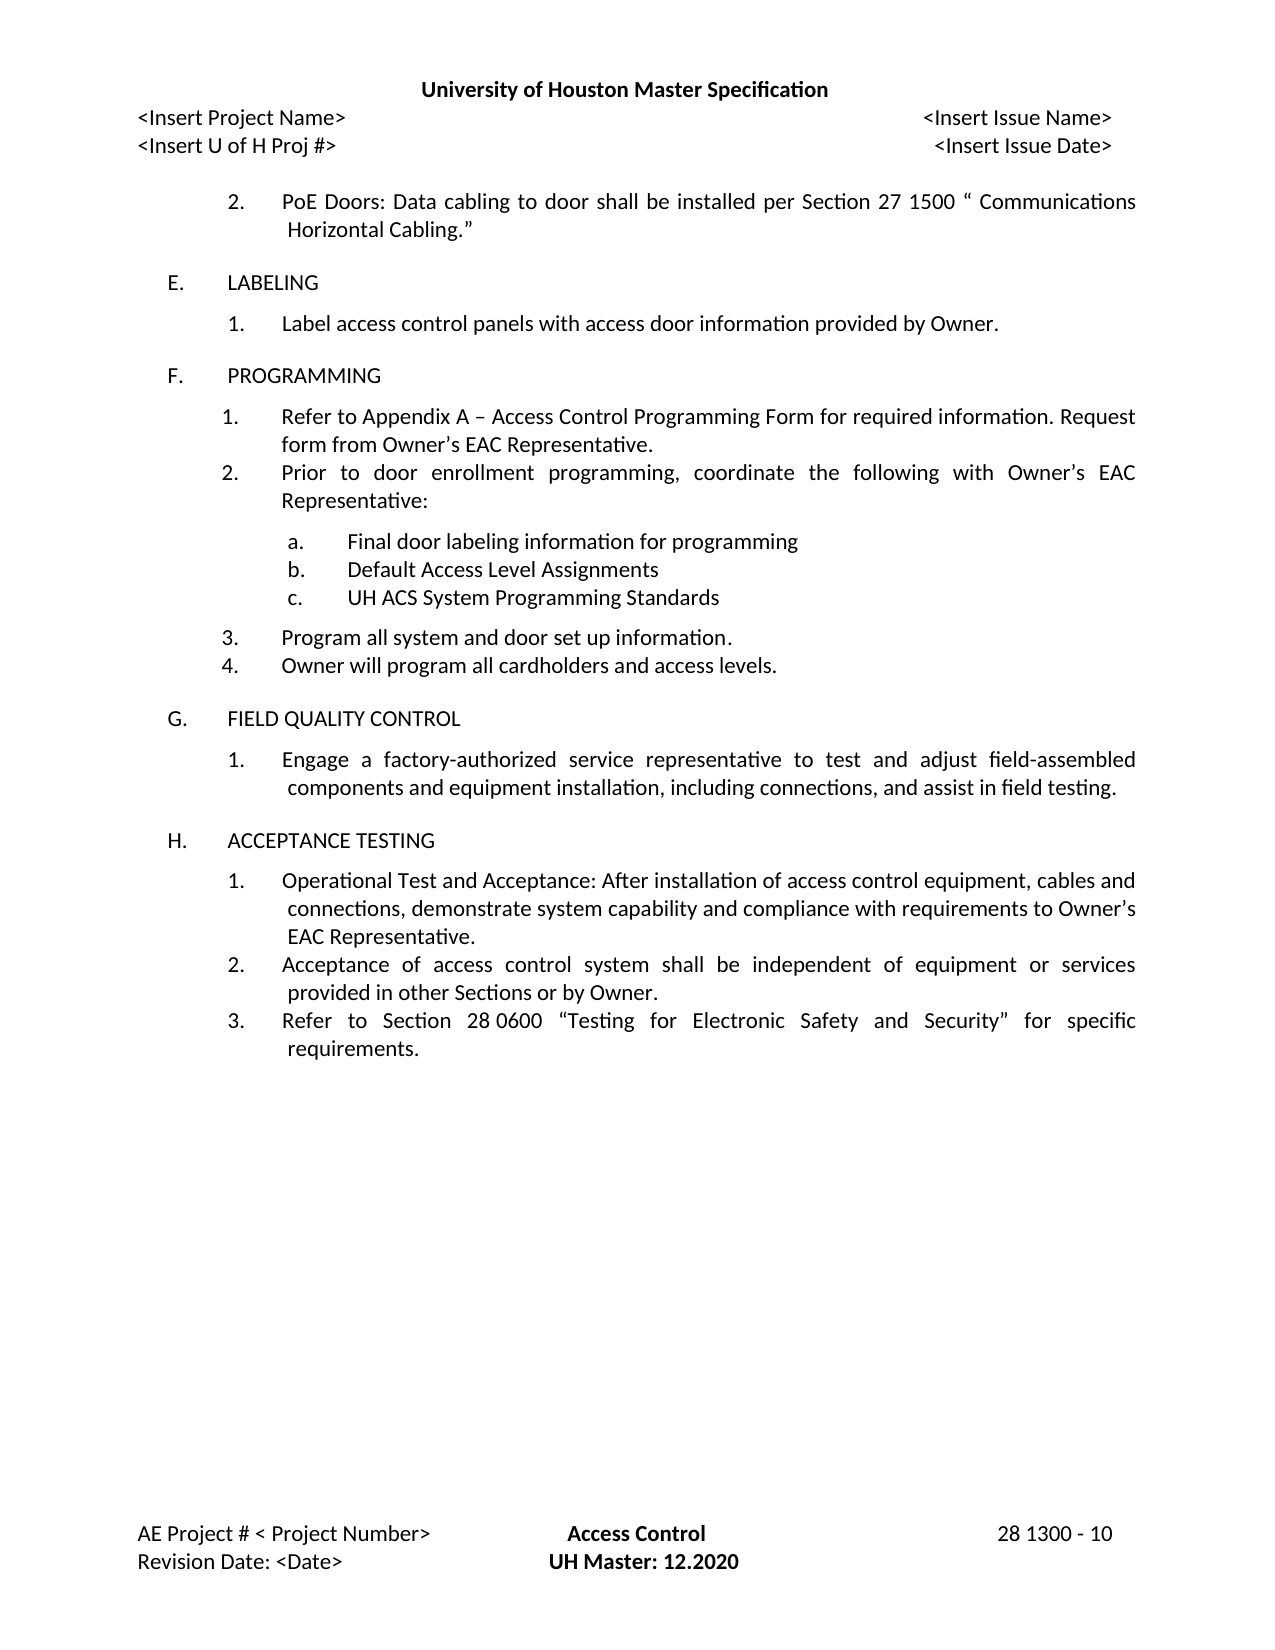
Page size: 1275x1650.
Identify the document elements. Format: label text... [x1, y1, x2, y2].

text Final door labeling information for programming [287, 527, 1137, 555]
text Owner will program all cardholders and access levels. [221, 651, 1137, 679]
text Engage a factory-authorized service representative to test and adjust field-assembled components and equipment installation, including connections, and assist in field testing. [227, 745, 1137, 801]
text LABELING [167, 268, 1137, 296]
text UH ACS System Programming Standards [287, 583, 1137, 611]
text Refer to Section 28 0600 “Testing for Electronic Safety and Security” for specific requirements. [227, 1007, 1137, 1063]
text ACCEPTANCE TESTING [167, 826, 1137, 854]
text Default Access Level Assignments [287, 555, 1137, 583]
text Refer to Appendix A – Access Control Programming Form for required information. Request form from Owner’s EAC Representative. [221, 402, 1137, 458]
text FIELD QUALITY CONTROL [167, 704, 1137, 732]
text Acceptance of access control system shall be independent of equipment or services provided in other Sections or by Owner. [227, 951, 1137, 1007]
text PoE Doors: Data cabling to door shall be installed per Section 27 1500 “ Communications Horizontal Cabling.” [227, 187, 1137, 243]
text PROGRAMMING [167, 362, 1137, 390]
text Prior to door enrollment programming, coordinate the following with Owner’s EAC Representative: [221, 458, 1137, 514]
text Operational Test and Acceptance: After installation of access control equipment, cables and connections, demonstrate system capability and compliance with requirements to Owner’s EAC Representative. [227, 866, 1137, 951]
text Program all system and door set up information. [221, 623, 1137, 651]
text Label access control panels with access door information provided by Owner. [227, 309, 1137, 337]
